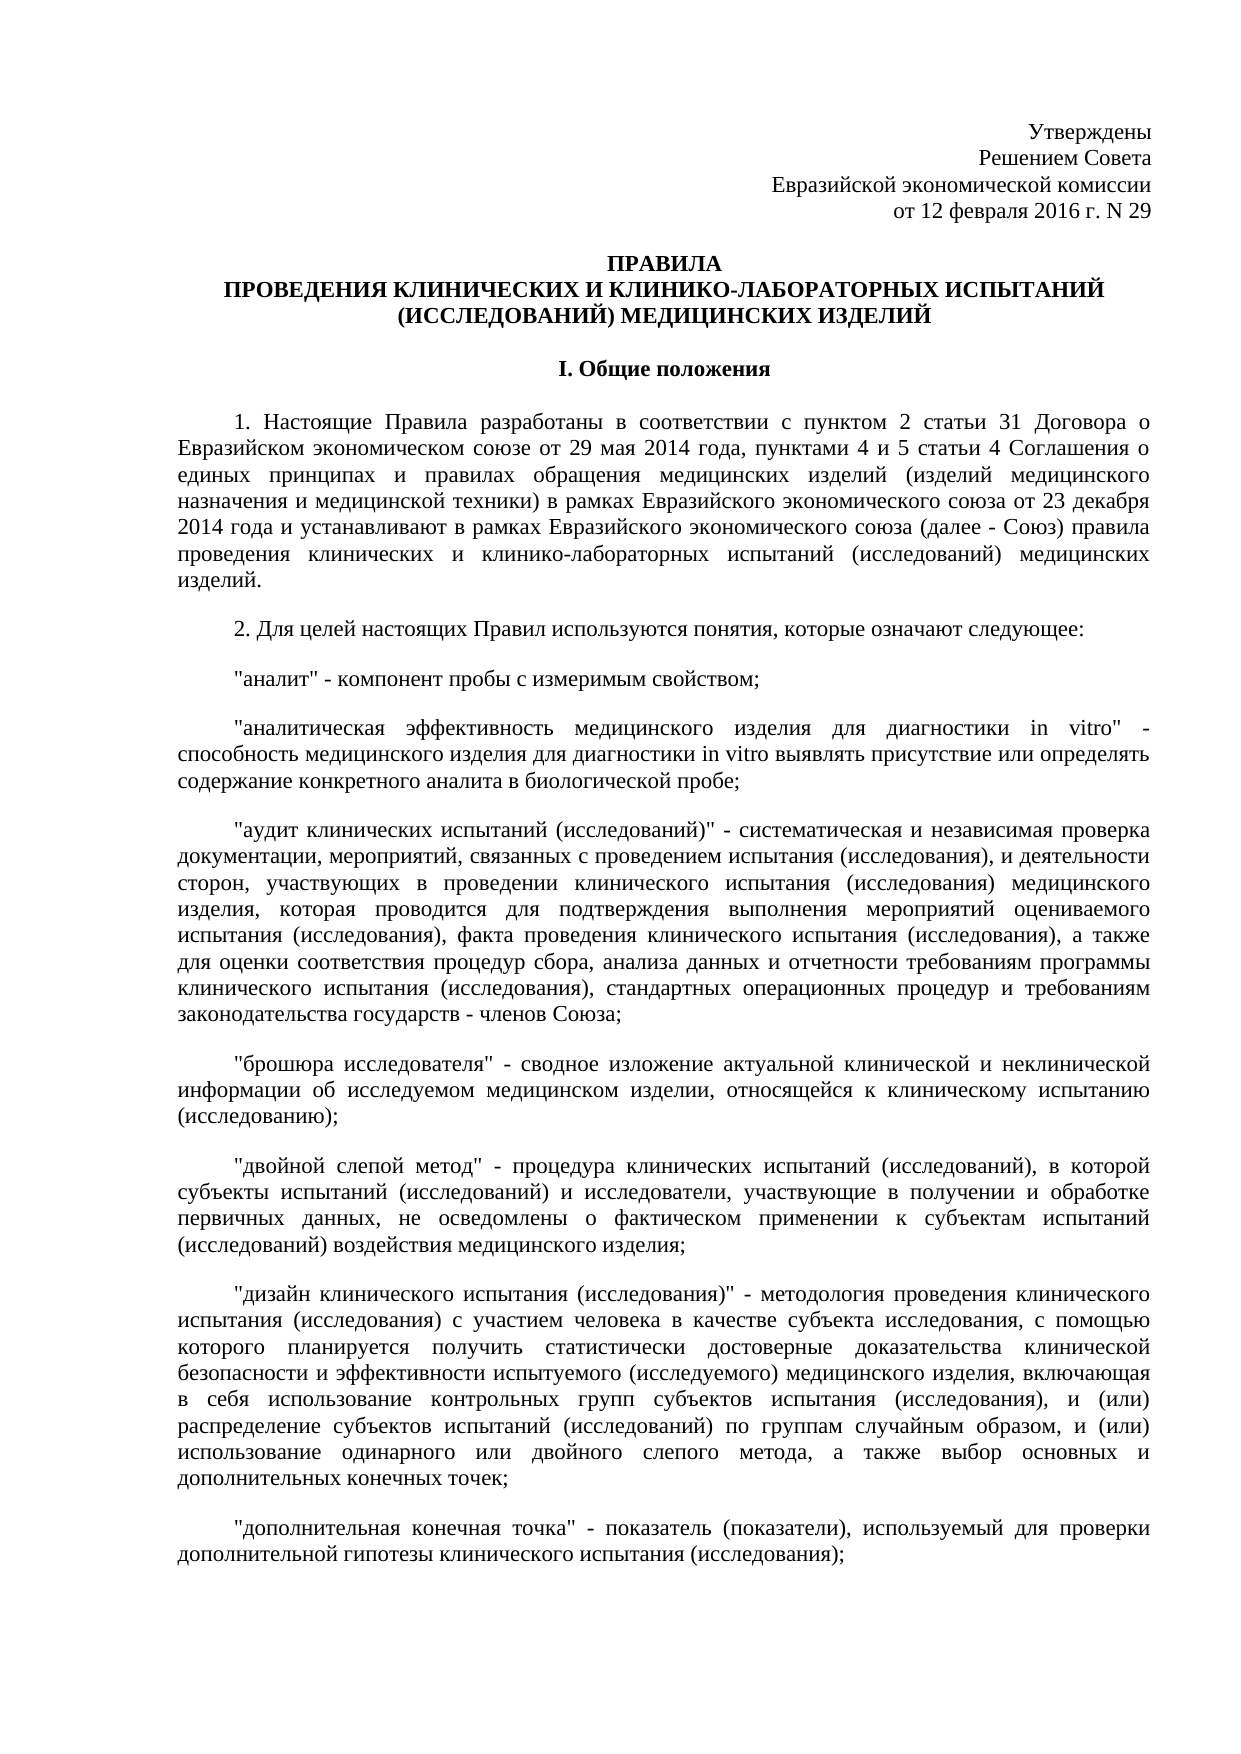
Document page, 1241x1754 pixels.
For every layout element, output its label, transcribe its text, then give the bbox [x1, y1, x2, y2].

title ПРАВИЛА [177, 250, 1152, 276]
text "дизайн клинического испытания (исследования)" - методология проведения клинического испытания (исследования) с участием человека в качестве субъекта исследования, с помощью которого планируется получить статистически достоверные доказательства клинической безопасности и эффективности испытуемого (исследуемого) медицинского изделия, включающая в себя использование контрольных групп субъектов испытания (исследования), и (или) распределение субъектов испытаний (исследований) по группам случайным образом, и (или) использование одинарного или двойного слепого метода, а также выбор основных и дополнительных конечных точек; [177, 1280, 1152, 1491]
text 2. Для целей настоящих Правил используются понятия, которые означают следующее: [177, 615, 1152, 642]
text Евразийской экономической комиссии [177, 171, 1152, 197]
text "дополнительная конечная точка" - показатель (показатели), используемый для проверки дополнительной гипотезы клинического испытания (исследования); [177, 1514, 1152, 1566]
text "аудит клинических испытаний (исследований)" - систематическая и независимая проверка документации, мероприятий, связанных с проведением испытания (исследования), и деятельности сторон, участвующих в проведении клинического испытания (исследования) медицинского изделия, которая проводится для подтверждения выполнения мероприятий оцениваемого испытания (исследования), факта проведения клинического испытания (исследования), а также для оценки соответствия процедур сбора, анализа данных и отчетности требованиям программы клинического испытания (исследования), стандартных операционных процедур и требованиям законодательства государств - членов Союза; [177, 816, 1152, 1027]
text "брошюра исследователя" - сводное изложение актуальной клинической и неклинической информации об исследуемом медицинском изделии, относящейся к клиническому испытанию (исследованию); [177, 1050, 1152, 1129]
title I. Общие положения [177, 355, 1152, 382]
text от 12 февраля 2016 г. N 29 [177, 197, 1152, 223]
title ПРОВЕДЕНИЯ КЛИНИЧЕСКИХ И КЛИНИКО-ЛАБОРАТОРНЫХ ИСПЫТАНИЙ [177, 276, 1152, 303]
text "двойной слепой метод" - процедура клинических испытаний (исследований), в которой субъекты испытаний (исследований) и исследователи, участвующие в получении и обработке первичных данных, не осведомлены о фактическом применении к субъектам испытаний (исследований) воздействия медицинского изделия; [177, 1152, 1152, 1257]
text 1. Настоящие Правила разработаны в соответствии с пунктом 2 статьи 31 Договора о Евразийском экономическом союзе от 29 мая 2014 года, пунктами 4 и 5 статьи 4 Соглашения о единых принципах и правилах обращения медицинских изделий (изделий медицинского назначения и медицинской техники) в рамках Евразийского экономического союза от 23 декабря 2014 года и устанавливают в рамках Евразийского экономического союза (далее - Союз) правила проведения клинических и клинико-лабораторных испытаний (исследований) медицинских изделий. [177, 408, 1152, 592]
text "аналитическая эффективность медицинского изделия для диагностики in vitro" - способность медицинского изделия для диагностики in vitro выявлять присутствие или определять содержание конкретного аналита в биологической пробе; [177, 714, 1152, 793]
text "аналит" - компонент пробы с измеримым свойством; [177, 665, 1152, 691]
text Решением Совета [177, 144, 1152, 171]
title (ИССЛЕДОВАНИЙ) МЕДИЦИНСКИХ ИЗДЕЛИЙ [177, 303, 1152, 329]
text Утверждены [177, 118, 1152, 144]
